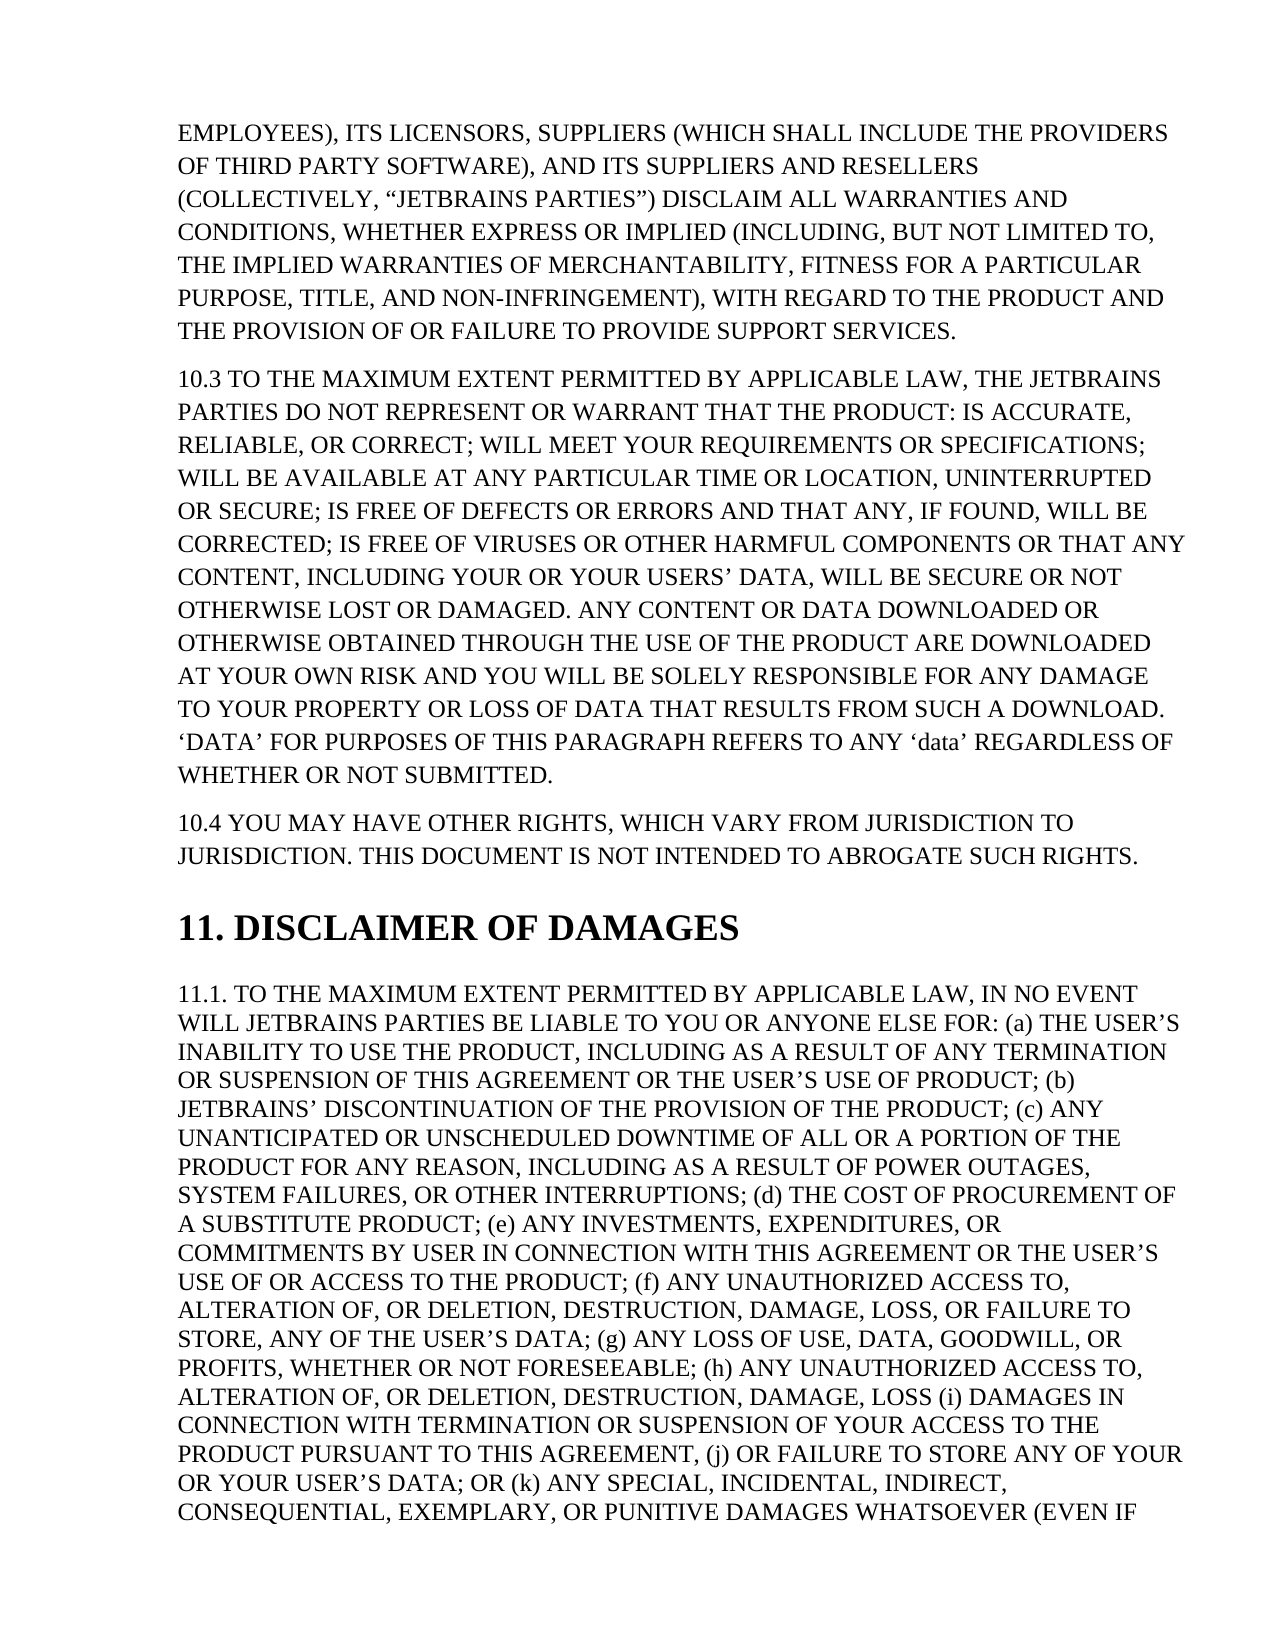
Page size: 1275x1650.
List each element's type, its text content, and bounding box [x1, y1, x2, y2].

text 10.3 TO THE MAXIMUM EXTENT PERMITTED BY APPLICABLE LAW, THE JETBRAINS PARTIES DO NOT REPRESENT OR WARRANT THAT THE PRODUCT: IS ACCURATE, RELIABLE, OR CORRECT; WILL MEET YOUR REQUIREMENTS OR SPECIFICATIONS; WILL BE AVAILABLE AT ANY PARTICULAR TIME OR LOCATION, UNINTERRUPTED OR SECURE; IS FREE OF DEFECTS OR ERRORS AND THAT ANY, IF FOUND, WILL BE CORRECTED; IS FREE OF VIRUSES OR OTHER HARMFUL COMPONENTS OR THAT ANY CONTENT, INCLUDING YOUR OR YOUR USERS’ DATA, WILL BE SECURE OR NOT OTHERWISE LOST OR DAMAGED. ANY CONTENT OR DATA DOWNLOADED OR OTHERWISE OBTAINED THROUGH THE USE OF THE PRODUCT ARE DOWNLOADED AT YOUR OWN RISK AND YOU WILL BE SOLELY RESPONSIBLE FOR ANY DAMAGE TO YOUR PROPERTY OR LOSS OF DATA THAT RESULTS FROM SUCH A DOWNLOAD. ‘DATA’ FOR PURPOSES OF THIS PARAGRAPH REFERS TO ANY ‘data’ REGARDLESS OF WHETHER OR NOT SUBMITTED. [177, 364, 1186, 789]
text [177, 118, 1186, 345]
subtitle 11. DISCLAIMER OF DAMAGES [177, 905, 1186, 948]
text 10.4 YOU MAY HAVE OTHER RIGHTS, WHICH VARY FROM JURISDICTION TO JURISDICTION. THIS DOCUMENT IS NOT INTENDED TO ABROGATE SUCH RIGHTS. [177, 808, 1186, 869]
